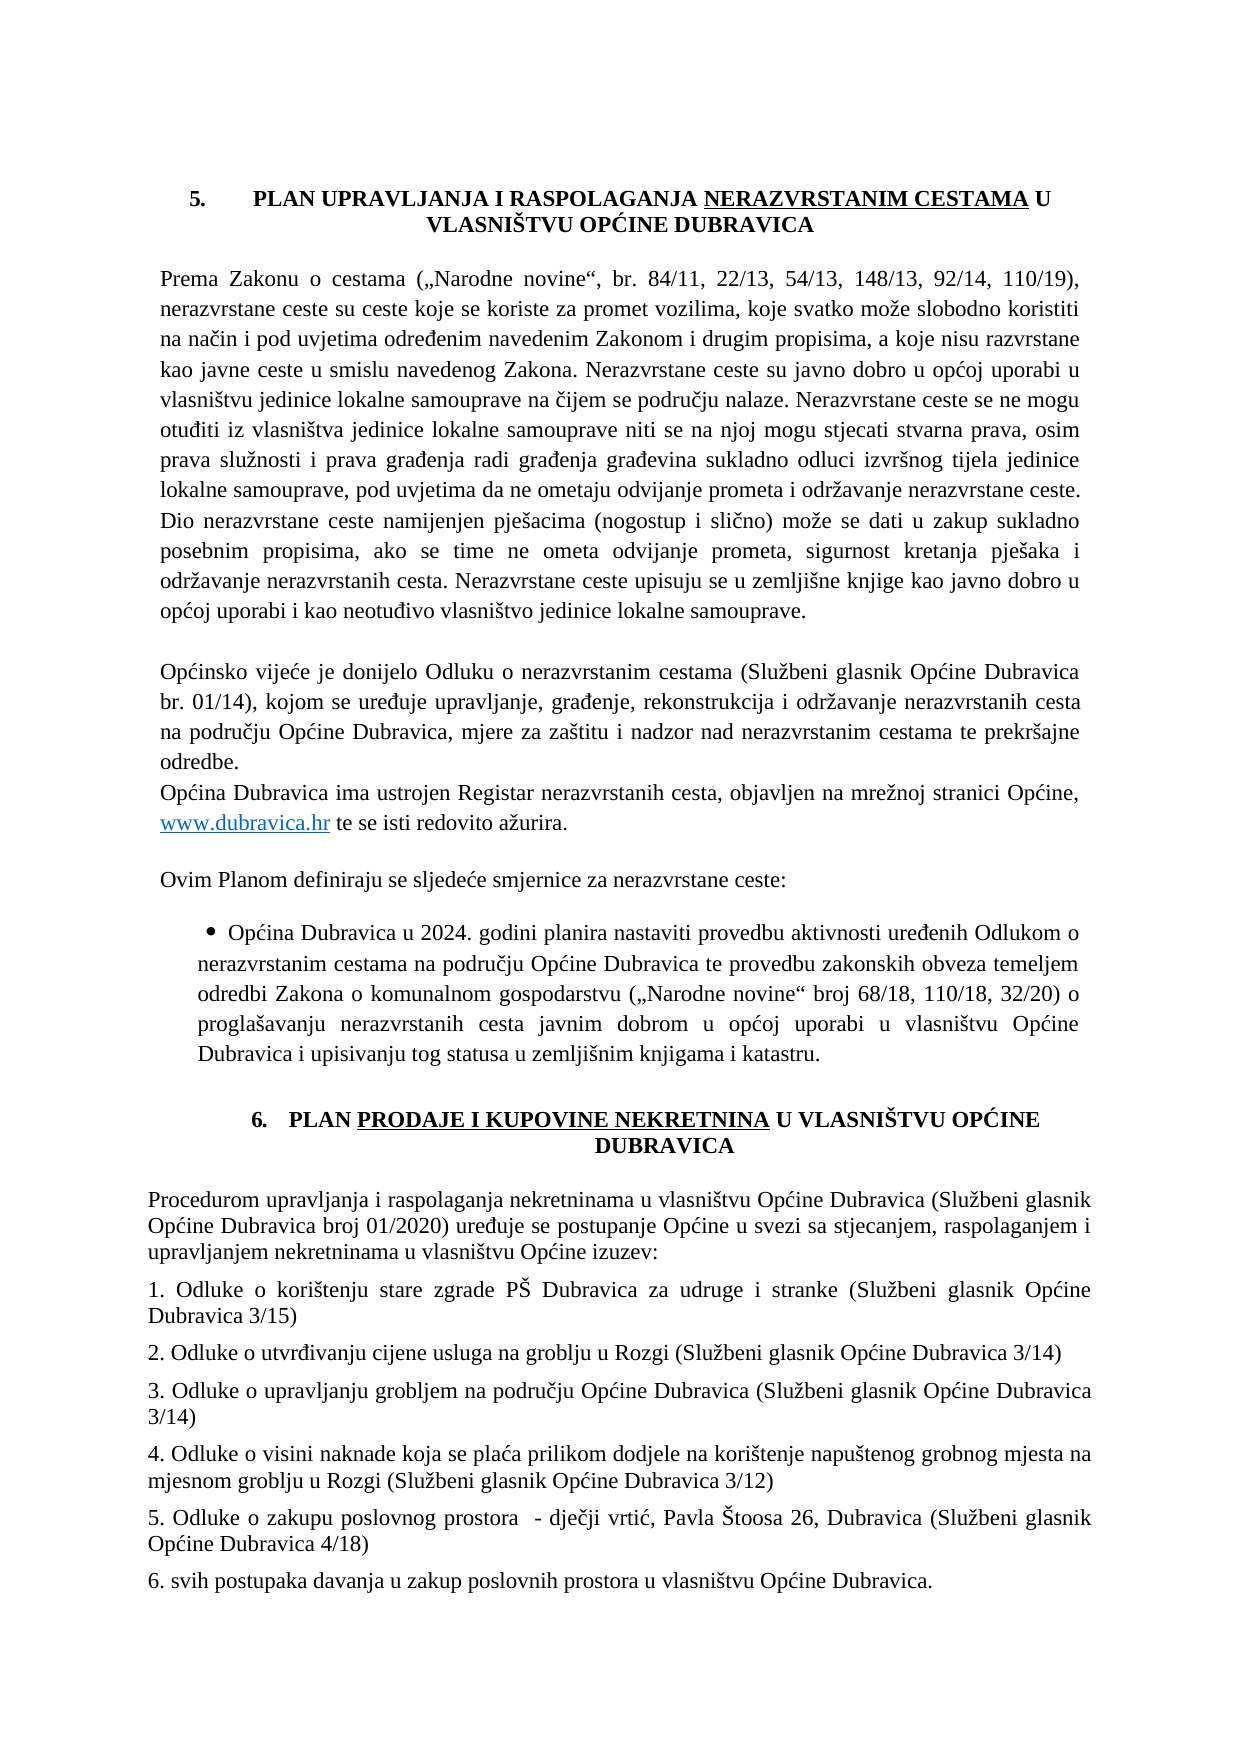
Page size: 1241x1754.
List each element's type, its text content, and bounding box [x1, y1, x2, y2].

text VLASNIŠTVU OPĆINE DUBRAVICA [148, 211, 1093, 238]
text Općina Dubravica ima ustrojen Registar nerazvrstanih cesta, objavljen na mrežnoj stranici Općine, www.dubravica.hr te se isti redovito ažurira. [160, 779, 1081, 835]
text Prema Zakonu o cestama („Narodne novine“, br. 84/11, 22/13, 54/13, 148/13, 92/14, 110/19), nerazvrstane ceste su ceste koje se koriste za promet vozilima, koje svatko može slobodno koristiti na način i pod uvjetima određenim navedenim Zakonom i drugim propisima, a koje nisu razvrstane kao javne ceste u smislu navedenog Zakona. Nerazvrstane ceste su javno dobro u općoj uporabi u vlasništvu jedinice lokalne samouprave na čijem se području nalaze. Nerazvrstane ceste se ne mogu otuđiti iz vlasništva jedinice lokalne samouprave niti se na njoj mogu stjecati stvarna prava, osim prava služnosti i prava građenja radi građenja građevina sukladno odluci izvršnog tijela jedinice lokalne samouprave, pod uvjetima da ne ometaju odvijanje prometa i održavanje nerazvrstane ceste. Dio nerazvrstane ceste namijenjen pješacima (nogostup i slično) može se dati u zakup sukladno posebnim propisima, ako se time ne ometa odvijanje prometa, sigurnost kretanja pješaka i održavanje nerazvrstanih cesta. Nerazvrstane ceste upisuju se u zemljišne knjige kao javno dobro u općoj uporabi i kao neotuđivo vlasništvo jedinice lokalne samouprave. [160, 265, 1081, 624]
text 3. Odluke o upravljanju grobljem na području Općine Dubravica (Službeni glasnik Općine Dubravica 3/14) [148, 1377, 1093, 1429]
text Procedurom upravljanja i raspolaganja nekretninama u vlasništvu Općine Dubravica (Službeni glasnik Općine Dubravica broj 01/2020) uređuje se postupanje Općine u svezi sa stjecanjem, raspolaganjem i upravljanjem nekretninama u vlasništvu Općine izuzev: [148, 1186, 1093, 1265]
text 5. Odluke o zakupu poslovnog prostora - dječji vrtić, Pavla Štoosa 26, Dubravica (Službeni glasnik Općine Dubravica 4/18) [148, 1504, 1093, 1557]
text 2. Odluke o utvrđivanju cijene usluga na groblju u Rozgi (Službeni glasnik Općine Dubravica 3/14) [148, 1339, 1093, 1366]
subtitle PLAN PRODAJE I KUPOVINE NEKRETNINA U VLASNIŠTVU OPĆINE DUBRAVICA [199, 1106, 1093, 1158]
list Općina Dubravica u 2024. godini planira nastaviti provedbu aktivnosti uređenih Odlukom o nerazvrstanim cestama na području Općine Dubravica te provedbu zakonskih obveza temeljem odredbi Zakona o komunalnom gospodarstvu („Narodne novine“ broj 68/18, 110/18, 32/20) o proglašavanju nerazvrstanih cesta javnim dobrom u općoj uporabi u vlasništvu Općine Dubravica i upisivanju tog statusa u zemljišnim knjigama i katastru. [197, 919, 1080, 1067]
text Ovim Planom definiraju se sljedeće smjernice za nerazvrstane ceste: [160, 866, 1093, 893]
text 4. Odluke o visini naknade koja se plaća prilikom dodjele na korištenje napuštenog grobnog mjesta na mjesnom groblju u Rozgi (Službeni glasnik Općine Dubravica 3/12) [148, 1440, 1093, 1493]
text 1. Odluke o korištenju stare zgrade PŠ Dubravica za udruge i stranke (Službeni glasnik Općine Dubravica 3/15) [148, 1276, 1093, 1328]
text Općinsko vijeće je donijelo Odluku o nerazvrstanim cestama (Službeni glasnik Općine Dubravica br. 01/14), kojom se uređuje upravljanje, građenje, rekonstrukcija i održavanje nerazvrstanih cesta na području Općine Dubravica, mjere za zaštitu i nadzor nad nerazvrstanim cestama te prekršajne odredbe. [160, 658, 1081, 775]
text 6. svih postupaka davanja u zakup poslovnih prostora u vlasništvu Općine Dubravica. [148, 1568, 1093, 1594]
subtitle PLAN UPRAVLJANJA I RASPOLAGANJA NERAZVRSTANIM CESTAMA U [148, 185, 1093, 211]
